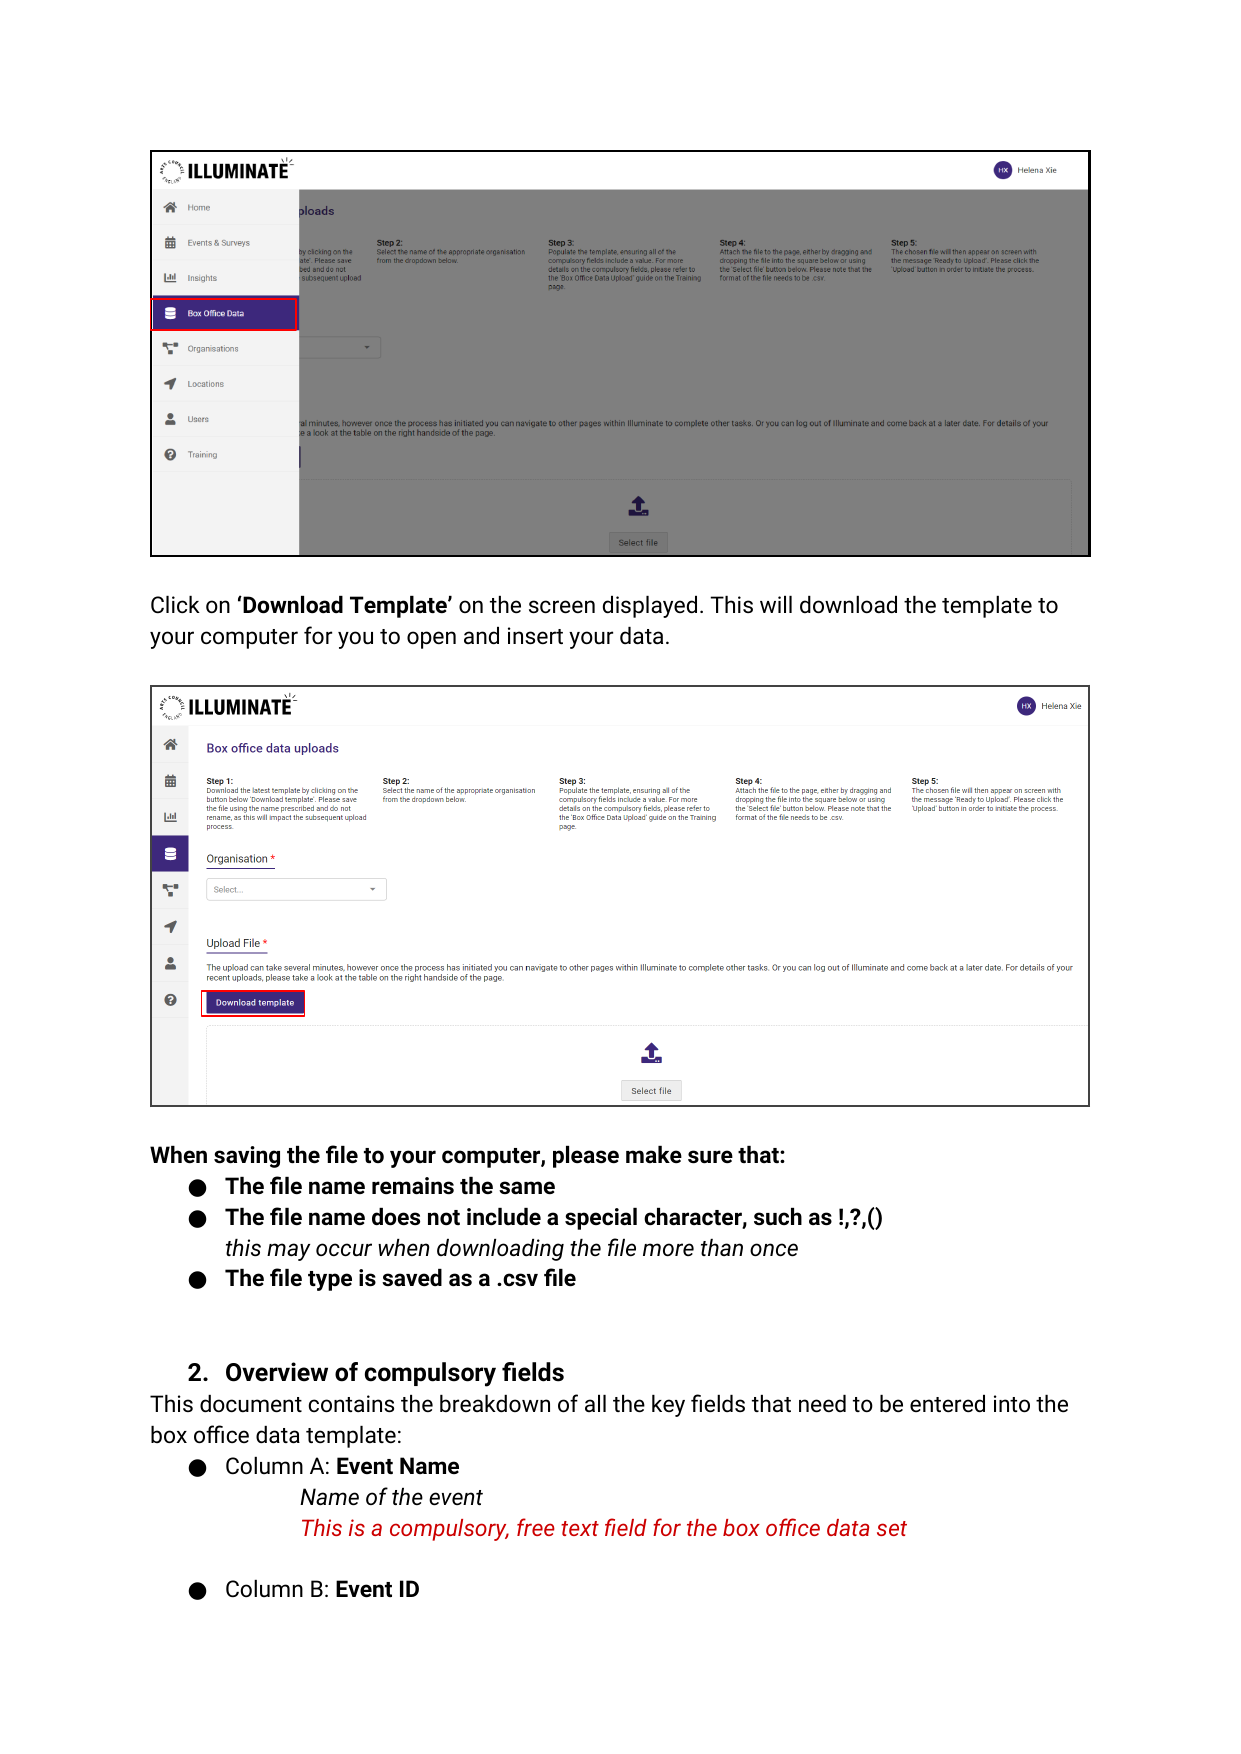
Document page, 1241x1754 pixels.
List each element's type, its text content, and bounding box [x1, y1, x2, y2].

list Overview of compulsory fields [187, 1358, 1090, 1387]
picture [152, 300, 295, 329]
text This document contains the breakdown of all the key fields that need to be entered into the box office data template: [150, 1392, 1090, 1449]
text Name of the event [300, 1484, 1090, 1511]
list The file type is saved as a .csv file [187, 1266, 1090, 1292]
list Column B: Event ID [187, 1577, 1090, 1603]
text When saving the file to your computer, please make sure that: [150, 1142, 1090, 1169]
list The file name does not include a special character, such as !,?,() [187, 1204, 1090, 1231]
picture [152, 152, 1088, 555]
picture [152, 687, 1088, 1105]
list The file name remains the same [187, 1173, 1090, 1200]
text This is a compulsory, free text field for the box office data set [300, 1515, 1090, 1542]
text this may occur when downloading the file more than once [225, 1235, 1090, 1262]
text Click on ‘Download Template’ on the screen displayed. This will download the template to your computer for you to open and insert your data. [150, 592, 1090, 650]
list Column A: Event Name [187, 1453, 1090, 1480]
